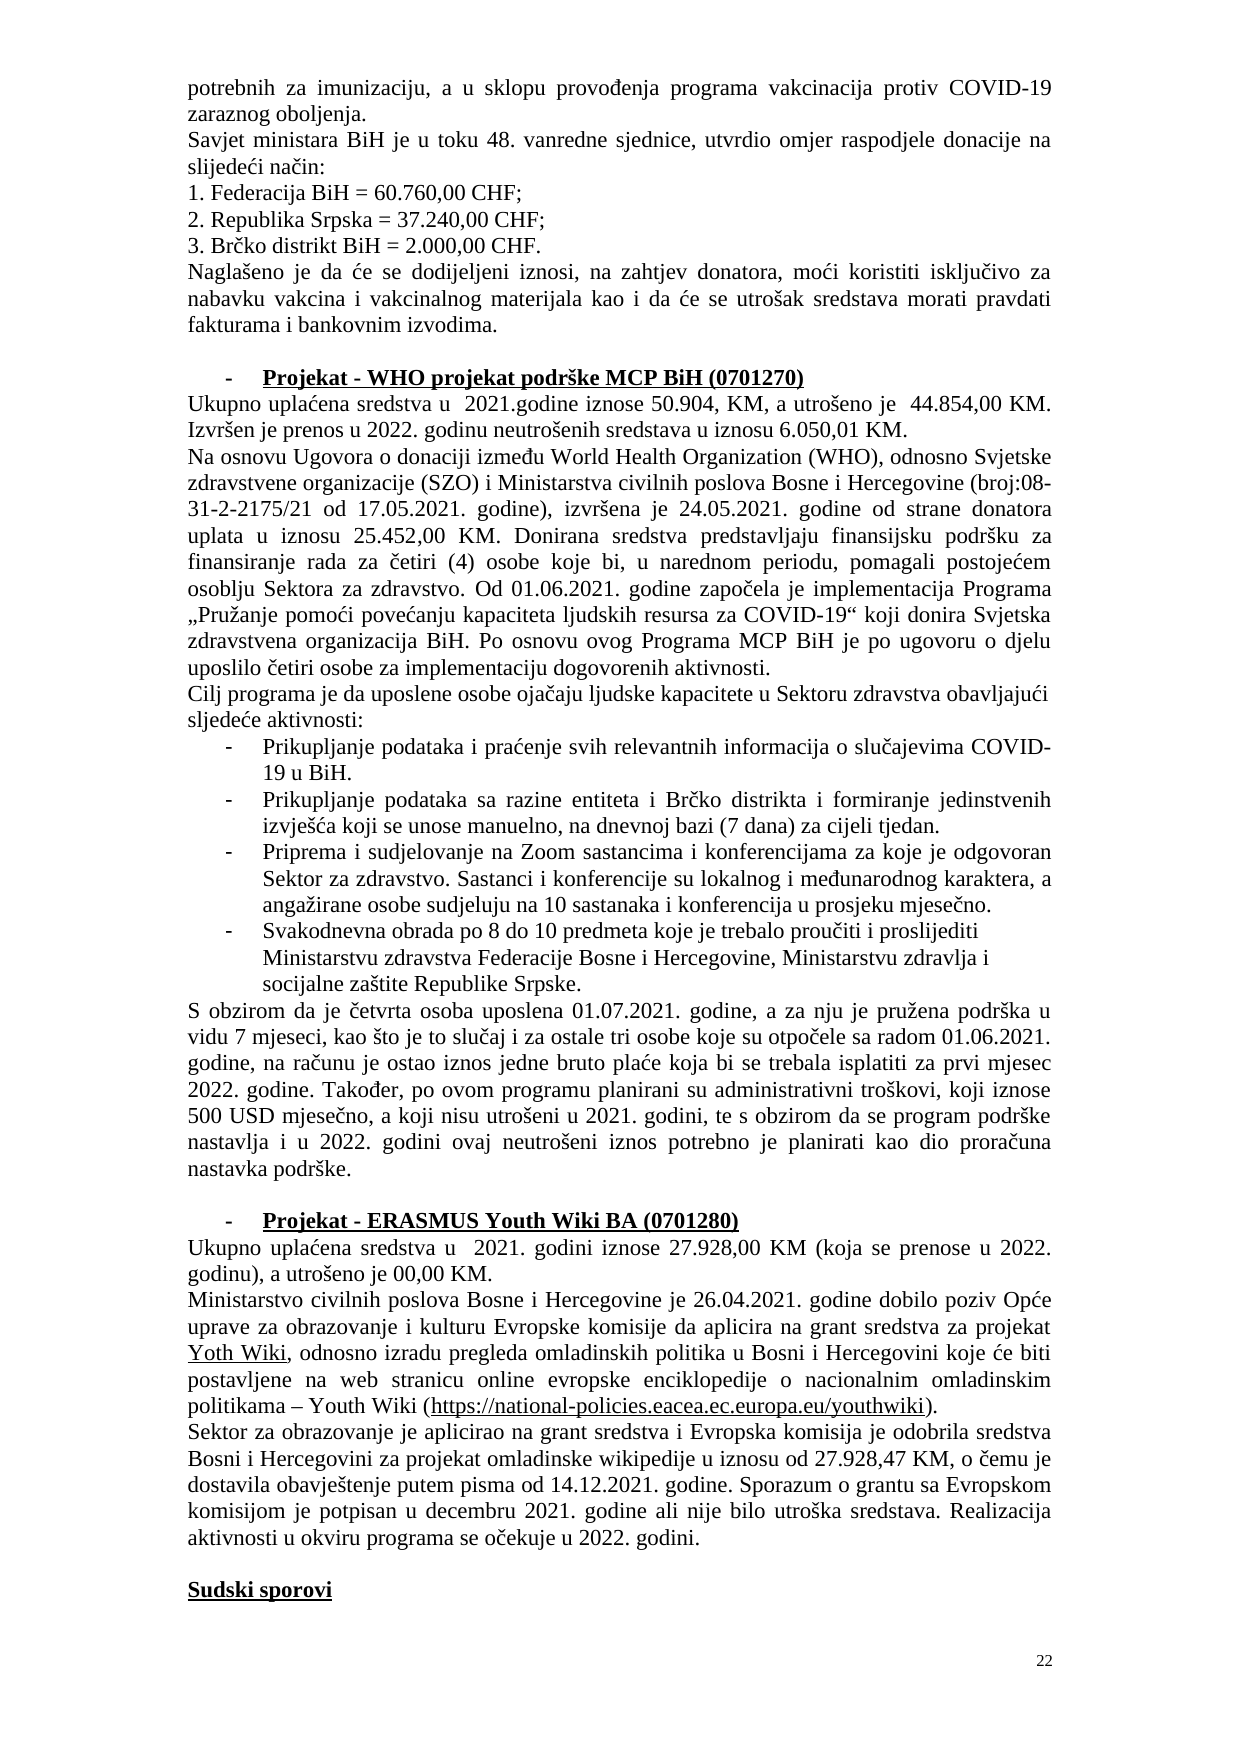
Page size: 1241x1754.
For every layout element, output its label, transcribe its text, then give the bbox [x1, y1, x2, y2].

text Sektor za obrazovanje je aplicirao na grant sredstva i Evropska komisija je odobrila sredstva Bosni i Hercegovini za projekat omladinske wikipedije u iznosu od 27.928,47 KM, o čemu je dostavila obavještenje putem pisma od 14.12.2021. godine. Sporazum o grantu sa Evropskom komisijom je potpisan u decembru 2021. godine ali nije bilo utroška sredstava. Realizacija aktivnosti u okviru programa se očekuje u 2022. godini. [187, 1418, 1053, 1550]
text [187, 74, 1053, 127]
text S obzirom da je četvrta osoba uposlena 01.07.2021. godine, a za nju je pružena podrška u vidu 7 mjeseci, kao što je to slučaj i za ostale tri osobe koje su otpočele sa radom 01.06.2021. godine, na računu je ostao iznos jedne bruto plaće koja bi se trebala isplatiti za prvi mjesec 2022. godine. Također, po ovom programu planirani su administrativni troškovi, koji iznose 500 USD mjesečno, a koji nisu utrošeni u 2021. godini, te s obzirom da se program podrške nastavlja i u 2022. godini ovaj neutrošeni iznos potrebno je planirati kao dio proračuna nastavka podrške. [187, 997, 1053, 1181]
text 1. Federacija BiH = 60.760,00 CHF; [187, 179, 1053, 206]
text Na osnovu Ugovora o donaciji između World Health Organization (WHO), odnosno Svjetske zdravstvene organizacije (SZO) i Ministarstva civilnih poslova Bosne i Hercegovine (broj:08-31-2-2175/21 od 17.05.2021. godine), izvršena je 24.05.2021. godine od strane donatora uplata u iznosu 25.452,00 KM. Donirana sredstva predstavljaju finansijsku podršku za finansiranje rada za četiri (4) osobe koje bi, u narednom periodu, pomagali postojećem osoblju Sektora za zdravstvo. Od 01.06.2021. godine započela je implementacija Programa „Pružanje pomoći povećanju kapaciteta ljudskih resursa za COVID-19“ koji donira Svjetska zdravstvena organizacija BiH. Po osnovu ovog Programa MCP BiH je po ugovoru o djelu uposlilo četiri osobe za implementaciju dogovorenih aktivnosti. [187, 443, 1053, 680]
list Prikupljanje podataka i praćenje svih relevantnih informacija o slučajevima COVID-19 u BiH. [225, 733, 1053, 786]
list Svakodnevna obrada po 8 do 10 predmeta koje je trebalo proučiti i proslijediti Ministarstvu zdravstva Federacije Bosne i Hercegovine, Ministarstvu zdravlja i socijalne zaštite Republike Srpske. [225, 917, 1053, 997]
text Ministarstvo civilnih poslova Bosne i Hercegovine je 26.04.2021. godine dobilo poziv Opće uprave za obrazovanje i kulturu Evropske komisije da aplicira na grant sredstva za projekat Yoth Wiki, odnosno izradu pregleda omladinskih politika u Bosni i Hercegovini koje će biti postavljene na web stranicu online evropske enciklopedije o nacionalnim omladinskim politikama – Youth Wiki (https://national-policies.eacea.ec.europa.eu/youthwiki). [187, 1287, 1053, 1418]
text Savjet ministara BiH je u toku 48. vanredne sjednice, utvrdio omjer raspodjele donacije na slijedeći način: [187, 127, 1053, 179]
text Naglašeno je da će se dodijeljeni iznosi, na zahtjev donatora, moći koristiti isključivo za nabavku vakcina i vakcinalnog materijala kao i da će se utrošak sredstava morati pravdati fakturama i bankovnim izvodima. [187, 258, 1053, 337]
list Projekat - ERASMUS Youth Wiki BA (0701280) [225, 1207, 1053, 1234]
text Ukupno uplaćena sredstva u 2021.godine iznose 50.904, KM, a utrošeno je 44.854,00 KM. Izvršen je prenos u 2022. godinu neutrošenih sredstava u iznosu 6.050,01 KM. [187, 390, 1053, 443]
text Ukupno uplaćena sredstva u 2021. godini iznose 27.928,00 KM (koja se prenose u 2022. godinu), a utrošeno je 00,00 KM. [187, 1234, 1053, 1287]
text 2. Republika Srpska = 37.240,00 CHF; [187, 206, 1053, 232]
list Prikupljanje podataka sa razine entiteta i Brčko distrikta i formiranje jedinstvenih izvješća koji se unose manuelno, na dnevnoj bazi (7 dana) za cijeli tjedan. [225, 786, 1053, 838]
text Sudski sporovi [187, 1576, 1053, 1603]
list Projekat - WHO projekat podrške MCP BiH (0701270) [225, 364, 1053, 390]
list Priprema i sudjelovanje na Zoom sastancima i konferencijama za koje je odgovoran Sektor za zdravstvo. Sastanci i konferencije su lokalnog i međunarodnog karaktera, a angažirane osobe sudjeluju na 10 sastanaka i konferencija u prosjeku mjesečno. [225, 838, 1053, 917]
text Cilj programa je da uposlene osobe ojačaju ljudske kapacitete u Sektoru zdravstva obavljajući sljedeće aktivnosti: [187, 680, 1053, 733]
text 3. Brčko distrikt BiH = 2.000,00 CHF. [187, 232, 1053, 258]
